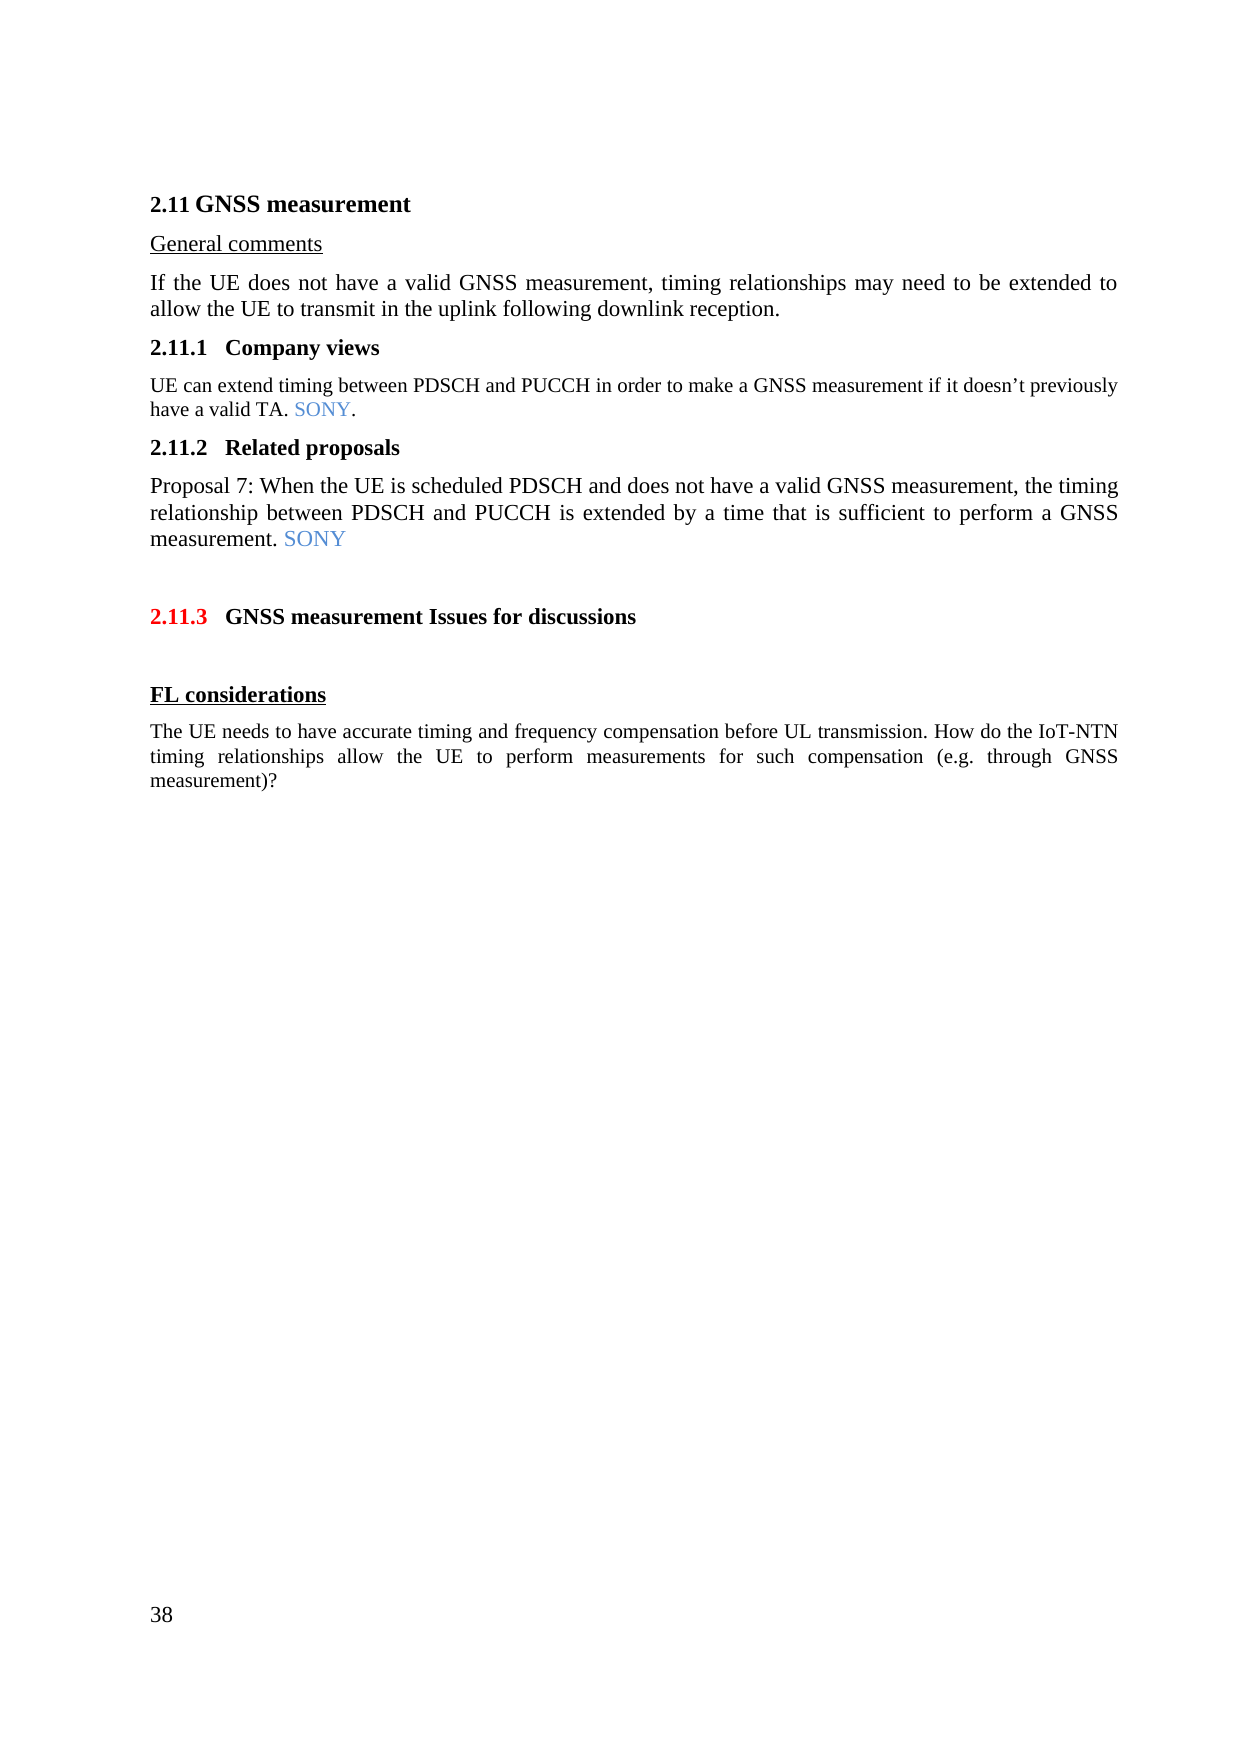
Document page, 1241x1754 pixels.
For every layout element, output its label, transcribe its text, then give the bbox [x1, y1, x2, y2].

text If the UE does not have a valid GNSS measurement, timing relationships may need to be extended to allow the UE to transmit in the uplink following downlink reception. [150, 269, 1120, 322]
text General comments [150, 230, 1120, 256]
text The UE needs to have accurate timing and frequency compensation before UL transmission. How do the IoT-NTN timing relationships allow the UE to perform measurements for such compensation (e.g. through GNSS measurement)? [150, 719, 1120, 792]
text Proposal 7: When the UE is scheduled PDSCH and does not have a valid GNSS measurement, the timing relationship between PDSCH and PUCCH is extended by a time that is sufficient to perform a GNSS measurement. SONY [150, 472, 1120, 552]
text FL considerations [150, 681, 1120, 707]
subtitle Related proposals [150, 434, 1120, 460]
subtitle GNSS measurement [150, 189, 1120, 218]
subtitle GNSS measurement Issues for discussions [150, 603, 1120, 629]
subtitle Company views [150, 334, 1120, 361]
text UE can extend timing between PDSCH and PUCCH in order to make a GNSS measurement if it doesn’t previously have a valid TA. SONY. [150, 373, 1120, 421]
